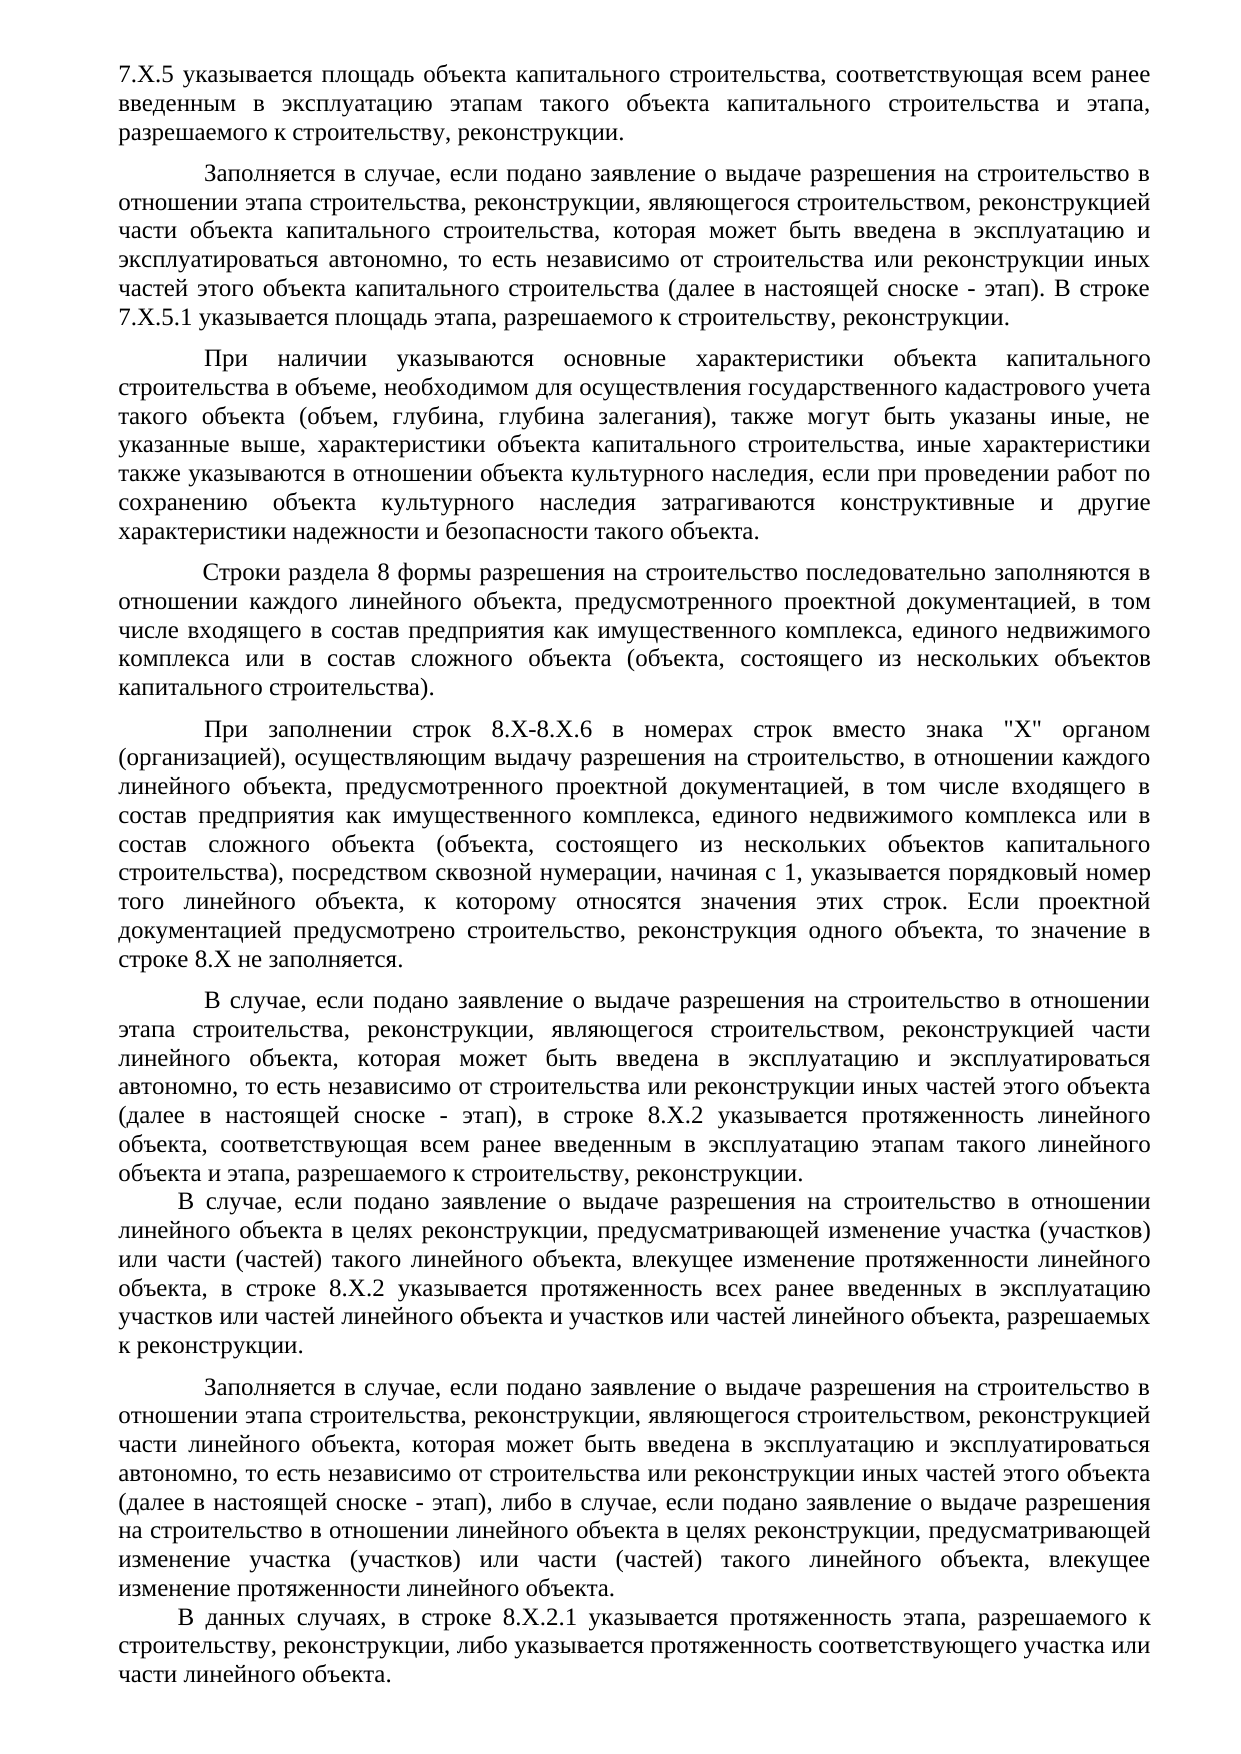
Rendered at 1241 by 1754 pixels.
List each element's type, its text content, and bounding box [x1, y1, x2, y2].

text В случае, если подано заявление о выдаче разрешения на строительство в отношении этапа строительства, реконструкции, являющегося строительством, реконструкцией части линейного объекта, которая может быть введена в эксплуатацию и эксплуатироваться автономно, то есть независимо от строительства или реконструкции иных частей этого объекта (далее в настоящей сноске - этап), в строке 8.Х.2 указывается протяженность линейного объекта, соответствующая всем ранее введенным в эксплуатацию этапам такого линейного объекта и этапа, разрешаемого к строительству, реконструкции. [118, 972, 1152, 1186]
text При наличии указываются основные характеристики объекта капитального строительства в объеме, необходимом для осуществления государственного кадастрового учета такого объекта (объем, глубина, глубина залегания), также могут быть указаны иные, не указанные выше, характеристики объекта капитального строительства, иные характеристики также указываются в отношении объекта культурного наследия, если при проведении работ по сохранению объекта культурного наследия затрагиваются конструктивные и другие характеристики надежности и безопасности такого объекта. [118, 331, 1152, 544]
text Заполняется в случае, если подано заявление о выдаче разрешения на строительство в отношении этапа строительства, реконструкции, являющегося строительством, реконструкцией части объекта капитального строительства, которая может быть введена в эксплуатацию и эксплуатироваться автономно, то есть независимо от строительства или реконструкции иных частей этого объекта капитального строительства (далее в настоящей сноске - этап). В строке 7.Х.5.1 указывается площадь этапа, разрешаемого к строительству, реконструкции. [118, 145, 1152, 331]
text В случае, если подано заявление о выдаче разрешения на строительство в отношении линейного объекта в целях реконструкции, предусматривающей изменение участка (участков) или части (частей) такого линейного объекта, влекущее изменение протяженности линейного объекта, в строке 8.Х.2 указывается протяженность всех ранее введенных в эксплуатацию участков или частей линейного объекта и участков или частей линейного объекта, разрешаемых к реконструкции. [118, 1186, 1152, 1359]
text Заполняется в случае, если подано заявление о выдаче разрешения на строительство в отношении этапа строительства, реконструкции, являющегося строительством, реконструкцией части линейного объекта, которая может быть введена в эксплуатацию и эксплуатироваться автономно, то есть независимо от строительства или реконструкции иных частей этого объекта (далее в настоящей сноске - этап), либо в случае, если подано заявление о выдаче разрешения на строительство в отношении линейного объекта в целях реконструкции, предусматривающей изменение участка (участков) или части (частей) такого линейного объекта, влекущее изменение протяженности линейного объекта. [118, 1359, 1152, 1602]
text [118, 59, 1152, 145]
text При заполнении строк 8.Х-8.Х.6 в номерах строк вместо знака "X" органом (организацией), осуществляющим выдачу разрешения на строительство, в отношении каждого линейного объекта, предусмотренного проектной документацией, в том числе входящего в состав предприятия как имущественного комплекса, единого недвижимого комплекса или в состав сложного объекта (объекта, состоящего из нескольких объектов капитального строительства), посредством сквозной нумерации, начиная с 1, указывается порядковый номер того линейного объекта, к которому относятся значения этих строк. Если проектной документацией предусмотрено строительство, реконструкция одного объекта, то значение в строке 8.Х не заполняется. [118, 701, 1152, 972]
text В данных случаях, в строке 8.Х.2.1 указывается протяженность этапа, разрешаемого к строительству, реконструкции, либо указывается протяженность соответствующего участка или части линейного объекта. [118, 1602, 1152, 1688]
text Строки раздела 8 формы разрешения на строительство последовательно заполняются в отношении каждого линейного объекта, предусмотренного проектной документацией, в том числе входящего в состав предприятия как имущественного комплекса, единого недвижимого комплекса или в состав сложного объекта (объекта, состоящего из нескольких объектов капитального строительства). [118, 544, 1152, 701]
